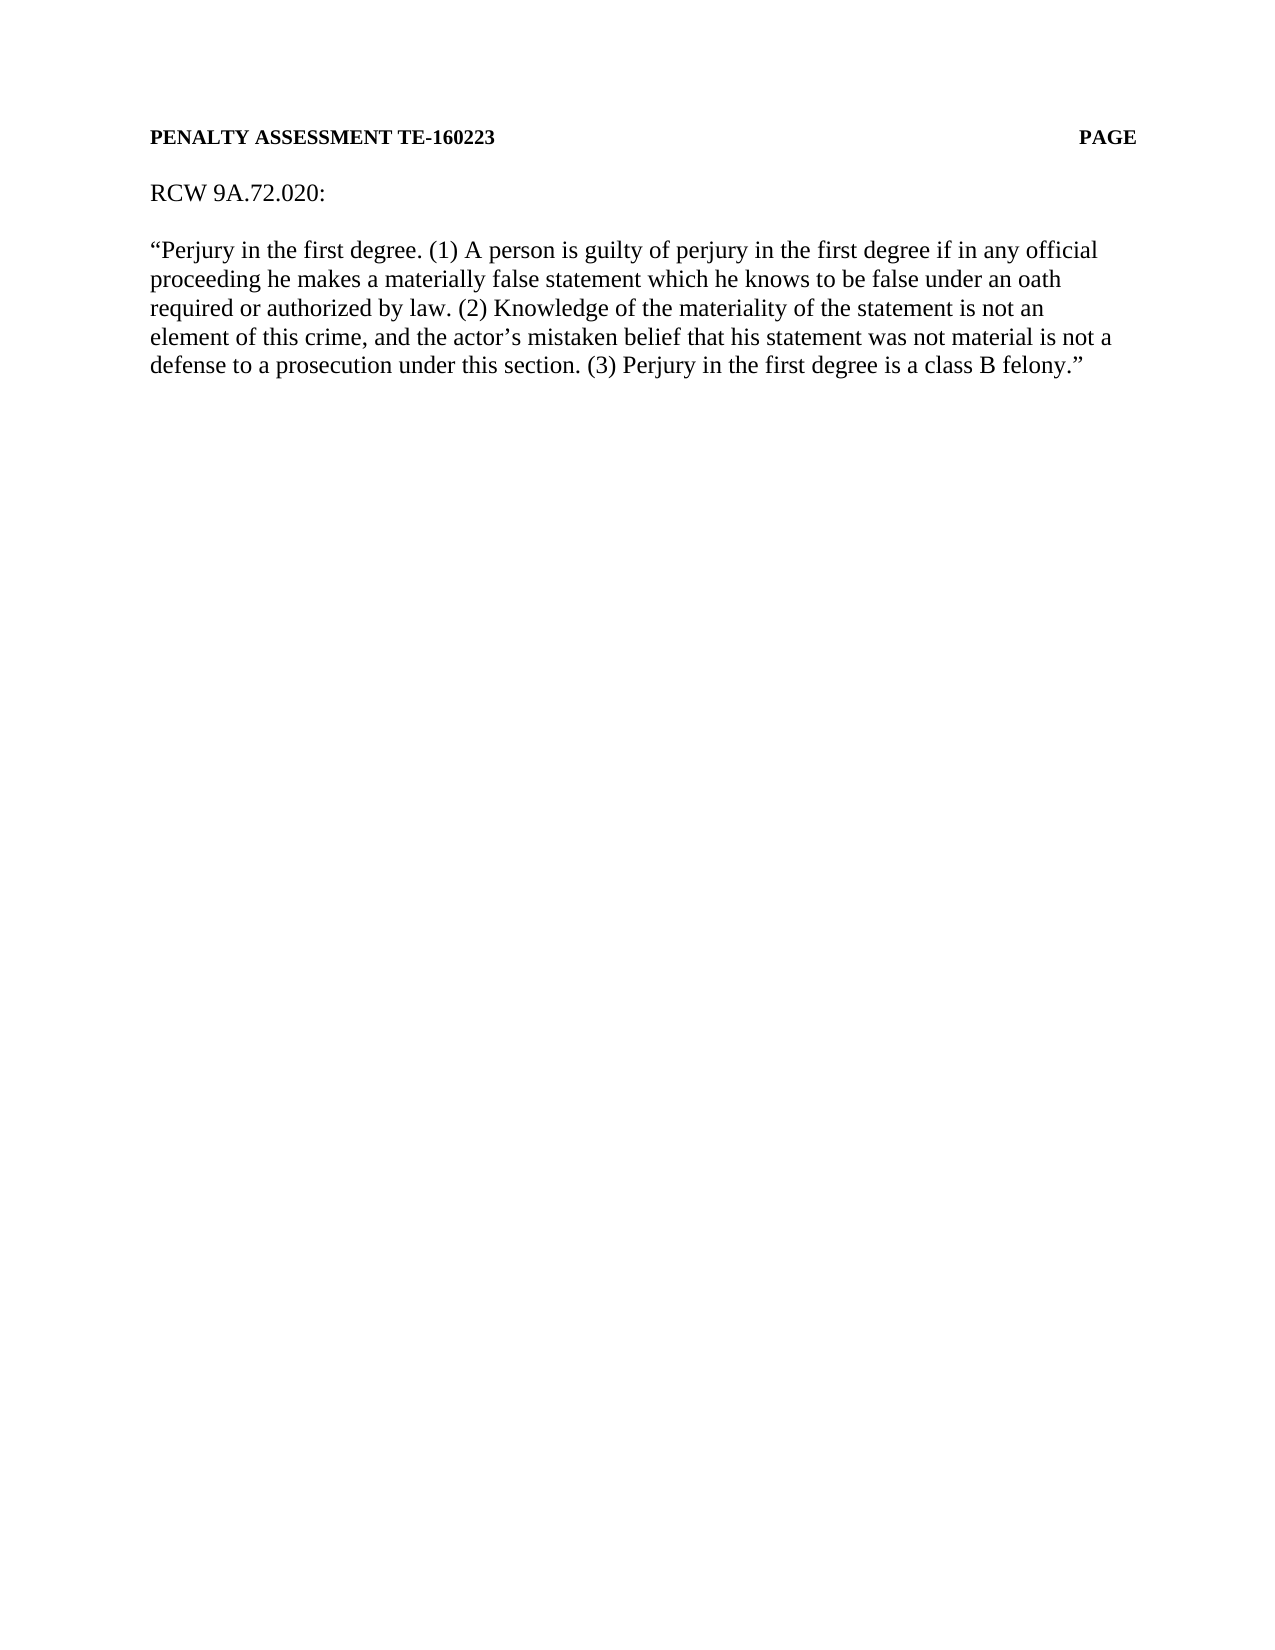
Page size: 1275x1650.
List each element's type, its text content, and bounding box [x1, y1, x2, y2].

text “Perjury in the first degree. (1) A person is guilty of perjury in the first degree if in any official proceeding he makes a materially false statement which he knows to be false under an oath required or authorized by law. (2) Knowledge of the materiality of the statement is not an element of this crime, and the actor’s mistaken belief that his statement was not material is not a defense to a prosecution under this section. (3) Perjury in the first degree is a class B felony.” [150, 235, 1125, 379]
text RCW 9A.72.020: [150, 178, 1125, 207]
